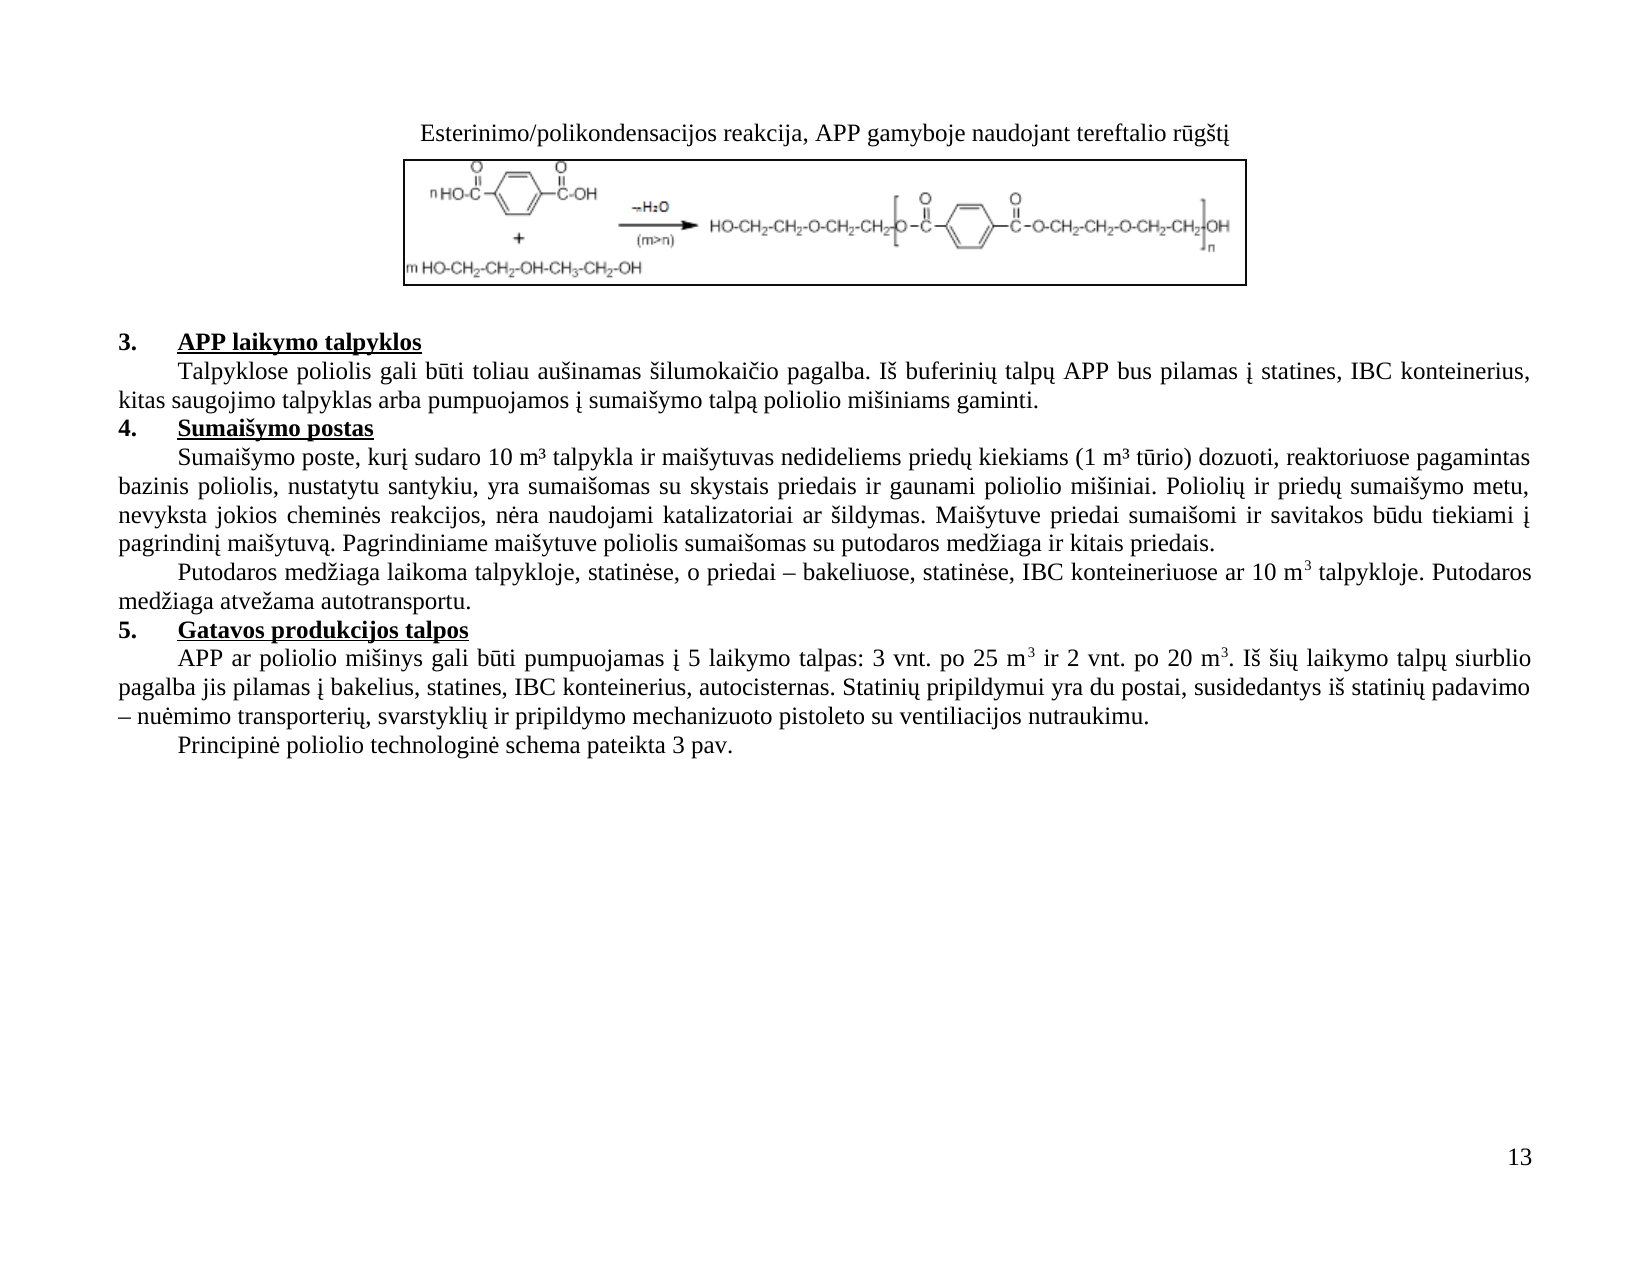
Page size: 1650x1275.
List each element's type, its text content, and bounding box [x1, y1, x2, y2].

picture [405, 161, 1245, 284]
list Gatavos produkcijos talpos [118, 615, 1532, 643]
list APP laikymo talpyklos [118, 327, 1532, 356]
list Sumaišymo postas [118, 413, 1532, 442]
text Principinė poliolio technologinė schema pateikta 3 pav. [118, 730, 1532, 758]
text Esterinimo/polikondensacijos reakcija, APP gamyboje naudojant tereftalio rūgštį [118, 118, 1532, 147]
text Sumaišymo poste, kurį sudaro 10 m³ talpykla ir maišytuvas nedideliems priedų kiekiams (1 m³ tūrio) dozuoti, reaktoriuose pagamintas bazinis poliolis, nustatytu santykiu, yra sumaišomas su skystais priedais ir gaunami poliolio mišiniai. Poliolių ir priedų sumaišymo metu, nevyksta jokios cheminės reakcijos, nėra naudojami katalizatoriai ar šildymas. Maišytuve priedai sumaišomi ir savitakos būdu tiekiami į pagrindinį maišytuvą. Pagrindiniame maišytuve poliolis sumaišomas su putodaros medžiaga ir kitais priedais. [118, 442, 1532, 557]
text Putodaros medžiaga laikoma talpykloje, statinėse, o priedai – bakeliuose, statinėse, IBC konteineriuose ar 10 m3 talpykloje. Putodaros medžiaga atvežama autotransportu. [118, 557, 1532, 615]
text Talpyklose poliolis gali būti toliau aušinamas šilumokaičio pagalba. Iš buferinių talpų APP bus pilamas į statines, IBC konteinerius, kitas saugojimo talpyklas arba pumpuojamos į sumaišymo talpą poliolio mišiniams gaminti. [118, 356, 1532, 413]
text APP ar poliolio mišinys gali būti pumpuojamas į 5 laikymo talpas: 3 vnt. po 25 m3 ir 2 vnt. po 20 m3. Iš šių laikymo talpų siurblio pagalba jis pilamas į bakelius, statines, IBC konteinerius, autocisternas. Statinių pripildymui yra du postai, susidedantys iš statinių padavimo – nuėmimo transporterių, svarstyklių ir pripildymo mechanizuoto pistoleto su ventiliacijos nutraukimu. [118, 643, 1532, 730]
